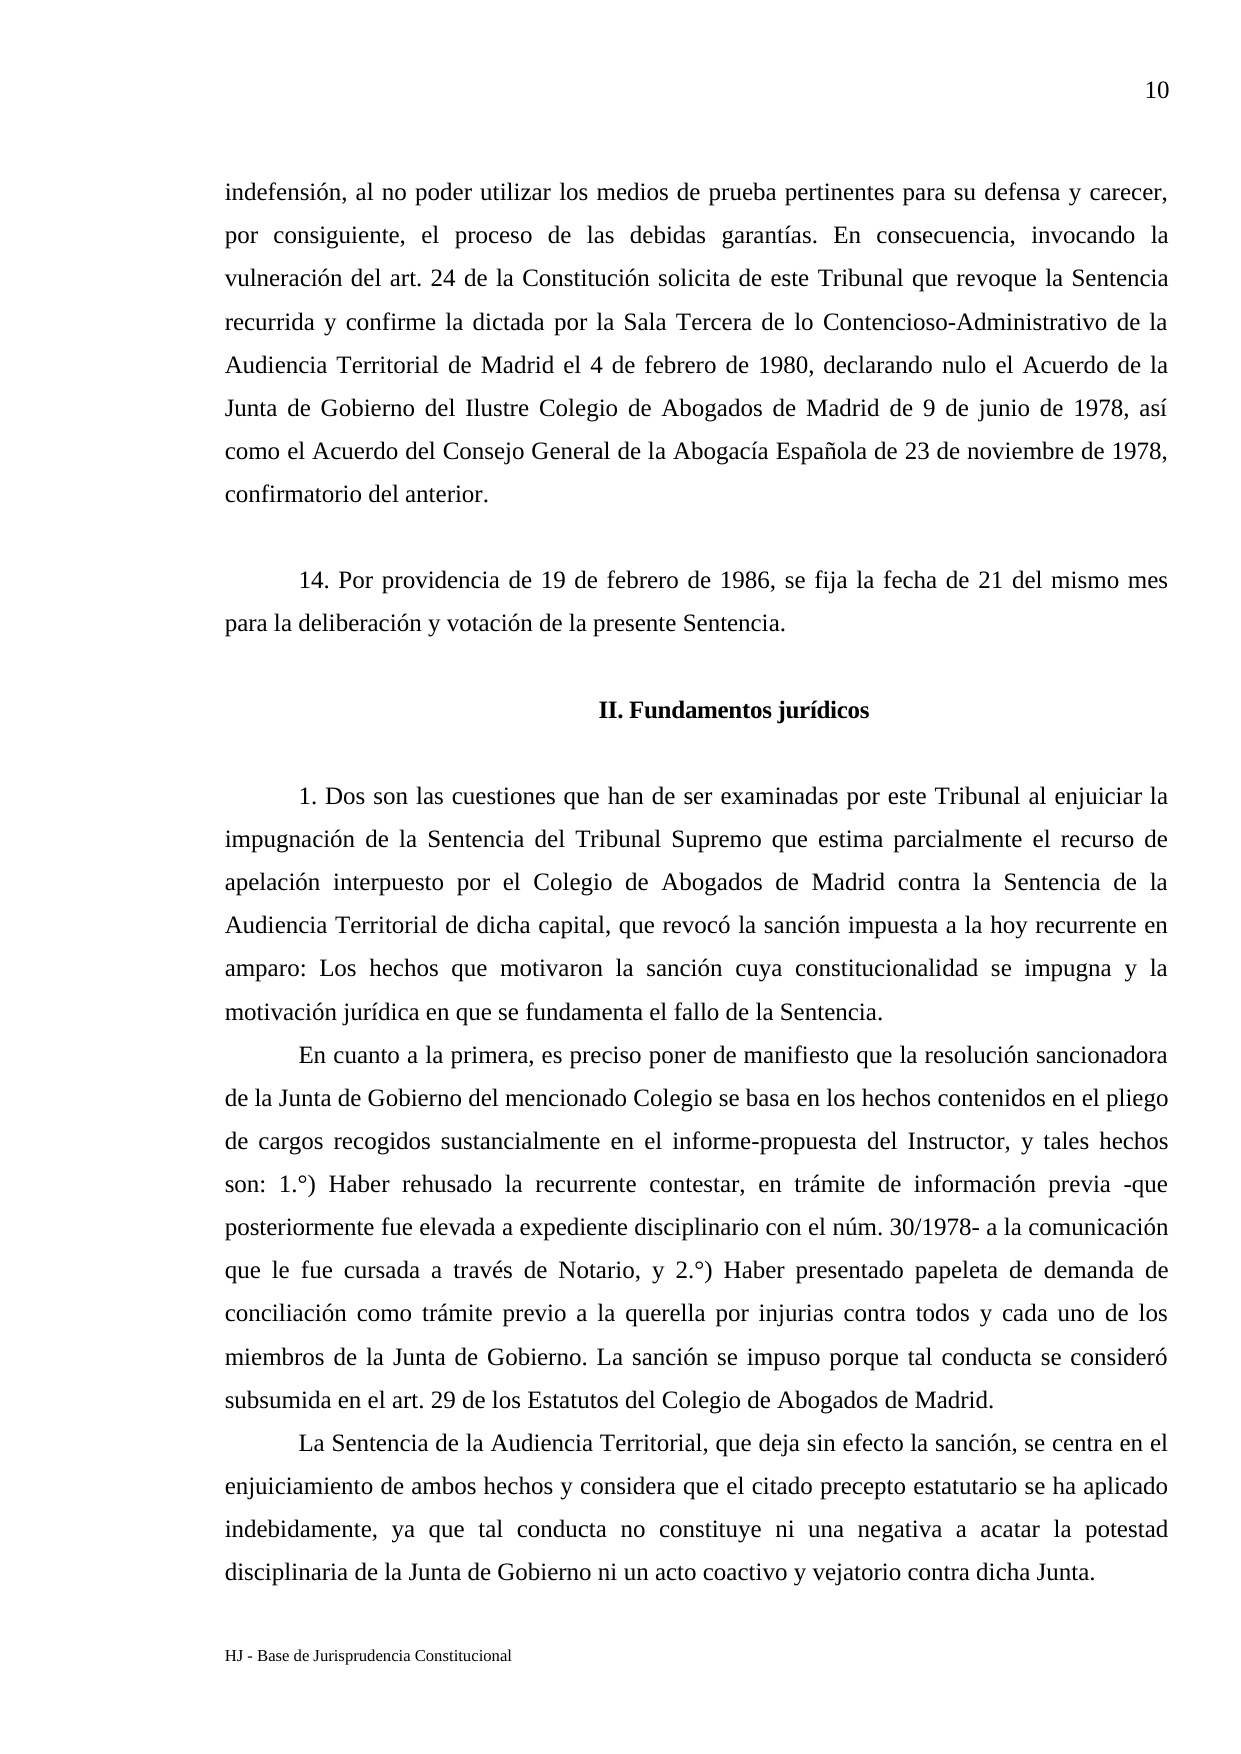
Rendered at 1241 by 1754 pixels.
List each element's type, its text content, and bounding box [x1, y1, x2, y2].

subtitle II. Fundamentos jurídicos [224, 695, 1169, 723]
text 1. Dos son las cuestiones que han de ser examinadas por este Tribunal al enjuiciar la impugnación de la Sentencia del Tribunal Supremo que estima parcialmente el recurso de apelación interpuesto por el Colegio de Abogados de Madrid contra la Sentencia de la Audiencia Territorial de dicha capital, que revocó la sanción impuesta a la hoy recurrente en amparo: Los hechos que motivaron la sanción cuya constitucionalidad se impugna y la motivación jurídica en que se fundamenta el fallo de la Sentencia. [224, 781, 1169, 1025]
text 14. Por providencia de 19 de febrero de 1986, se fija la fecha de 21 del mismo mes para la deliberación y votación de la presente Sentencia. [224, 565, 1169, 637]
text En cuanto a la primera, es preciso poner de manifiesto que la resolución sancionadora de la Junta de Gobierno del mencionado Colegio se basa en los hechos contenidos en el pliego de cargos recogidos sustancialmente en el informe-propuesta del Instructor, y tales hechos son: 1.°) Haber rehusado la recurrente contestar, en trámite de información previa -que posteriormente fue elevada a expediente disciplinario con el núm. 30/1978- a la comunicación que le fue cursada a través de Notario, y 2.°) Haber presentado papeleta de demanda de conciliación como trámite previo a la querella por injurias contra todos y cada uno de los miembros de la Junta de Gobierno. La sanción se impuso porque tal conducta se consideró subsumida en el art. 29 de los Estatutos del Colegio de Abogados de Madrid. [224, 1040, 1169, 1413]
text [224, 177, 1169, 508]
text La Sentencia de la Audiencia Territorial, que deja sin efecto la sanción, se centra en el enjuiciamiento de ambos hechos y considera que el citado precepto estatutario se ha aplicado indebidamente, ya que tal conducta no constituye ni una negativa a acatar la potestad disciplinaria de la Junta de Gobierno ni un acto coactivo y vejatorio contra dicha Junta. [224, 1428, 1169, 1586]
